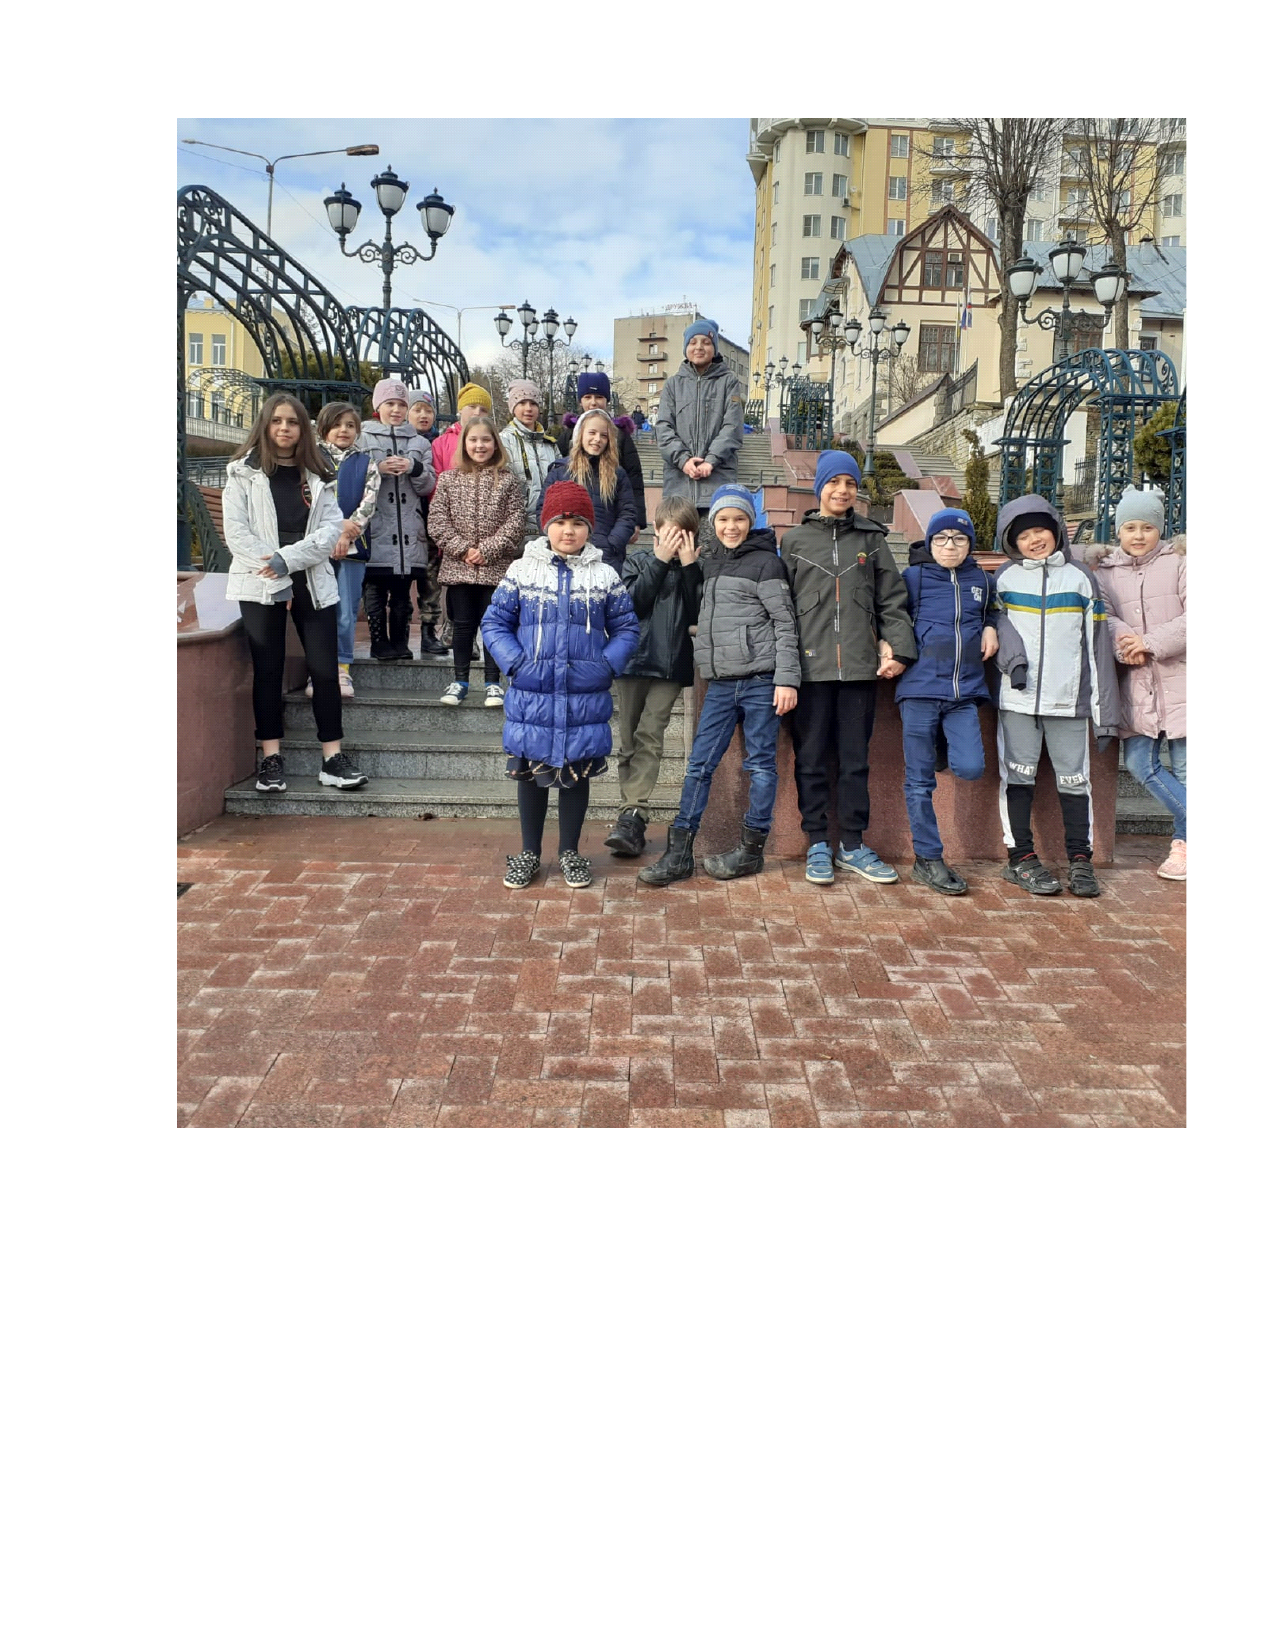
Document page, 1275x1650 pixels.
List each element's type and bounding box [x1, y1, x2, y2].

picture [177, 118, 1187, 1128]
